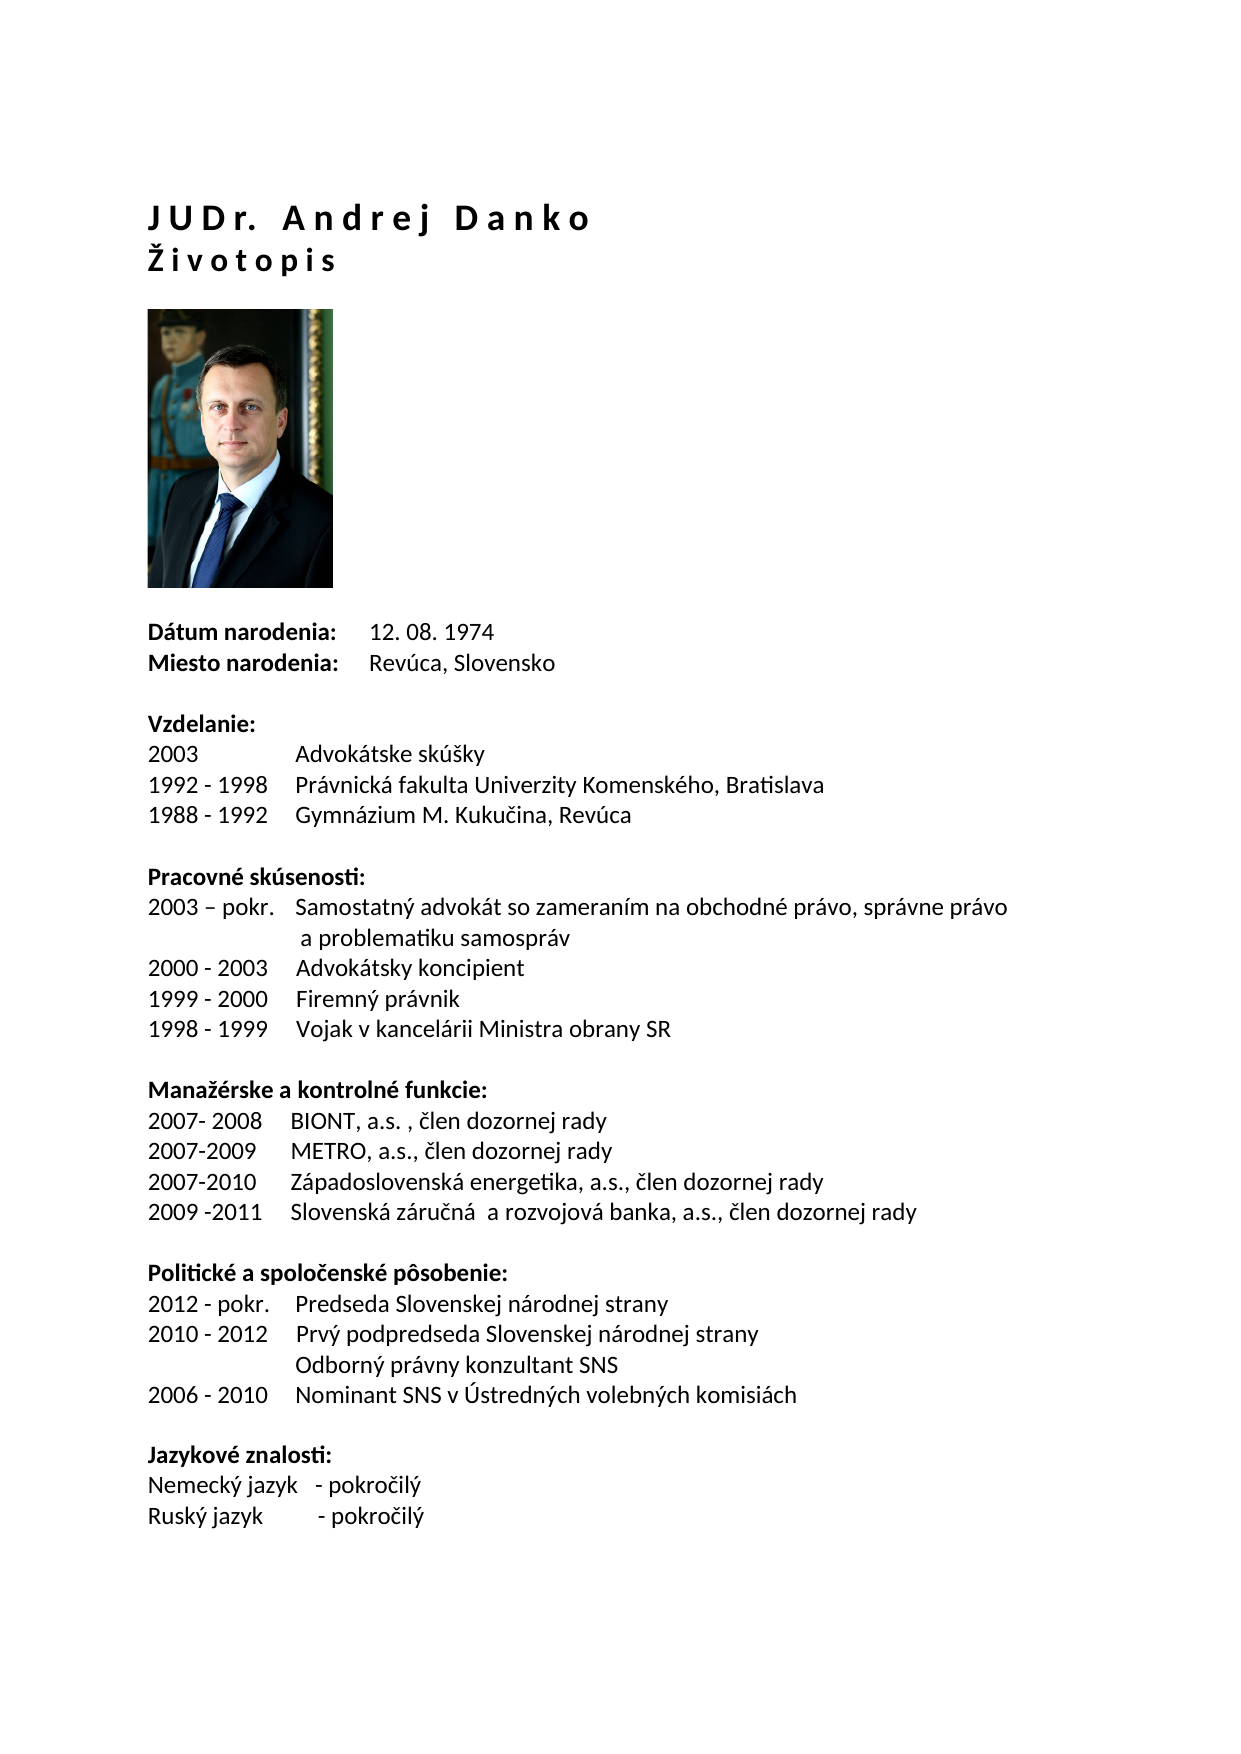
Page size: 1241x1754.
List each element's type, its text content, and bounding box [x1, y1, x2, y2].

text Manažérske a kontrolné funkcie: [148, 1074, 1093, 1105]
text Ruský jazyk - pokročilý [148, 1500, 1093, 1530]
text 2000 - 2003 Advokátsky koncipient [148, 952, 1093, 983]
text Dátum narodenia: 12. 08. 1974 [148, 616, 1093, 647]
text 1999 - 2000 Firemný právnik [148, 983, 1093, 1013]
text 2012 - pokr. Predseda Slovenskej národnej strany [148, 1288, 1093, 1318]
text 2003 – pokr. Samostatný advokát so zameraním na obchodné právo, správne právo [148, 891, 1093, 922]
text a problematiku samospráv [148, 922, 1093, 952]
text Miesto narodenia: Revúca, Slovensko [148, 647, 1093, 677]
text 1992 - 1998 Právnická fakulta Univerzity Komenského, Bratislava [148, 769, 1093, 799]
text Ž i v o t o p i s [148, 239, 1093, 280]
text Odborný právny konzultant SNS [148, 1349, 1093, 1379]
text 2007-2010 Západoslovenská energetika, a.s., člen dozornej rady [148, 1166, 1093, 1196]
text Pracovné skúsenosti: [148, 861, 1093, 891]
text 2006 - 2010 Nominant SNS v Ústredných volebných komisiách [148, 1379, 1093, 1410]
picture [147, 309, 333, 588]
text Nemecký jazyk - pokročilý [148, 1469, 1093, 1500]
text Jazykové znalosti: [148, 1439, 1093, 1469]
text 2007- 2008 BIONT, a.s. , člen dozornej rady [148, 1105, 1093, 1135]
text 1988 - 1992 Gymnázium M. Kukučina, Revúca [148, 799, 1093, 830]
text 2009 -2011 Slovenská záručná a rozvojová banka, a.s., člen dozornej rady [148, 1196, 1093, 1227]
text 1998 - 1999 Vojak v kancelárii Ministra obrany SR [148, 1013, 1093, 1044]
text 2003 Advokátske skúšky [148, 738, 1093, 769]
text 2010 - 2012 Prvý podpredseda Slovenskej národnej strany [148, 1318, 1093, 1349]
text 2007-2009 METRO, a.s., člen dozornej rady [148, 1135, 1093, 1166]
text Politické a spoločenské pôsobenie: [148, 1257, 1093, 1288]
text Vzdelanie: [148, 708, 1093, 738]
text J U D r. A n d r e j D a n k o [148, 193, 1093, 239]
